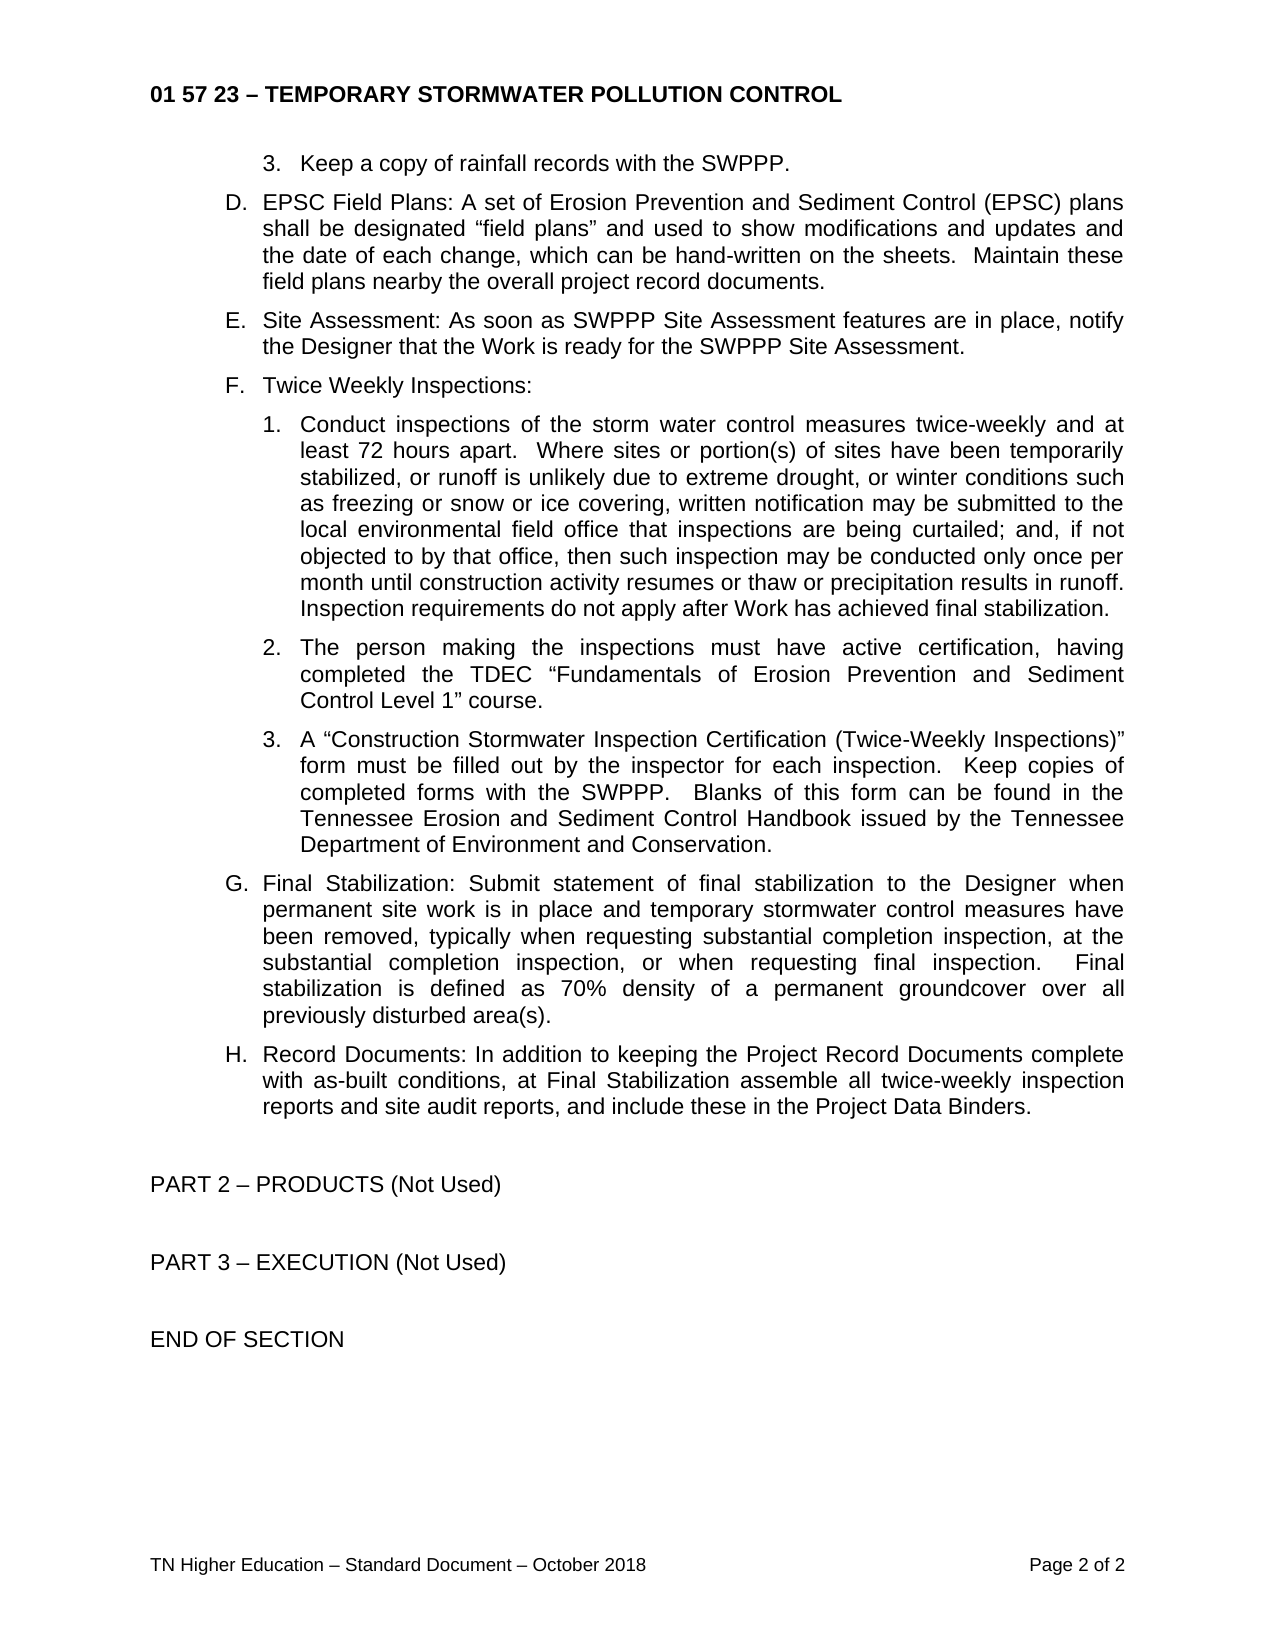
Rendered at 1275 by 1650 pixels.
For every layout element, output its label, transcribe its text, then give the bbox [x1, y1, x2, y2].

list Conduct inspections of the storm water control measures twice-weekly and at least 72 hours apart. Where sites or portion(s) of sites have been temporarily stabilized, or runoff is unlikely due to extreme drought, or winter conditions such as freezing or snow or ice covering, written notification may be submitted to the local environmental field office that inspections are being curtailed; and, if not objected to by that office, then such inspection may be conducted only once per month until construction activity resumes or thaw or precipitation results in runoff. Inspection requirements do not apply after Work has achieved final stabilization. [262, 411, 1125, 622]
text PART 3 – EXECUTION (Not Used) [150, 1249, 1125, 1275]
list Final Stabilization: Submit statement of final stabilization to the Designer when permanent site work is in place and temporary stormwater control measures have been removed, typically when requesting substantial completion inspection, at the substantial completion inspection, or when requesting final inspection. Final stabilization is defined as 70% density of a permanent groundcover over all previously disturbed area(s). [225, 870, 1125, 1028]
title END OF SECTION [150, 1326, 1125, 1353]
list A “Construction Stormwater Inspection Certification (Twice-Weekly Inspections)” form must be filled out by the inspector for each inspection. Keep copies of completed forms with the SWPPP. Blanks of this form can be found in the Tennessee Erosion and Sediment Control Handbook issued by the Tennessee Department of Environment and Conservation. [262, 726, 1125, 857]
text PART 2 – PRODUCTS (Not Used) [150, 1171, 1125, 1197]
list Site Assessment: As soon as SWPPP Site Assessment features are in place, notify the Designer that the Work is ready for the SWPPP Site Assessment. [225, 307, 1125, 359]
list The person making the inspections must have active certification, having completed the TDEC “Fundamentals of Erosion Prevention and Sediment Control Level 1” course. [262, 634, 1125, 713]
list Twice Weekly Inspections: [225, 372, 1125, 398]
list Keep a copy of rainfall records with the SWPPP. [262, 150, 1125, 176]
list EPSC Field Plans: A set of Erosion Prevention and Sediment Control (EPSC) plans shall be designated “field plans” and used to show modifications and updates and the date of each change, which can be hand-written on the sheets. Maintain these field plans nearby the overall project record documents. [225, 189, 1125, 294]
list Record Documents: In addition to keeping the Project Record Documents complete with as-built conditions, at Final Stabilization assemble all twice-weekly inspection reports and site audit reports, and include these in the Project Data Binders. [225, 1041, 1125, 1120]
